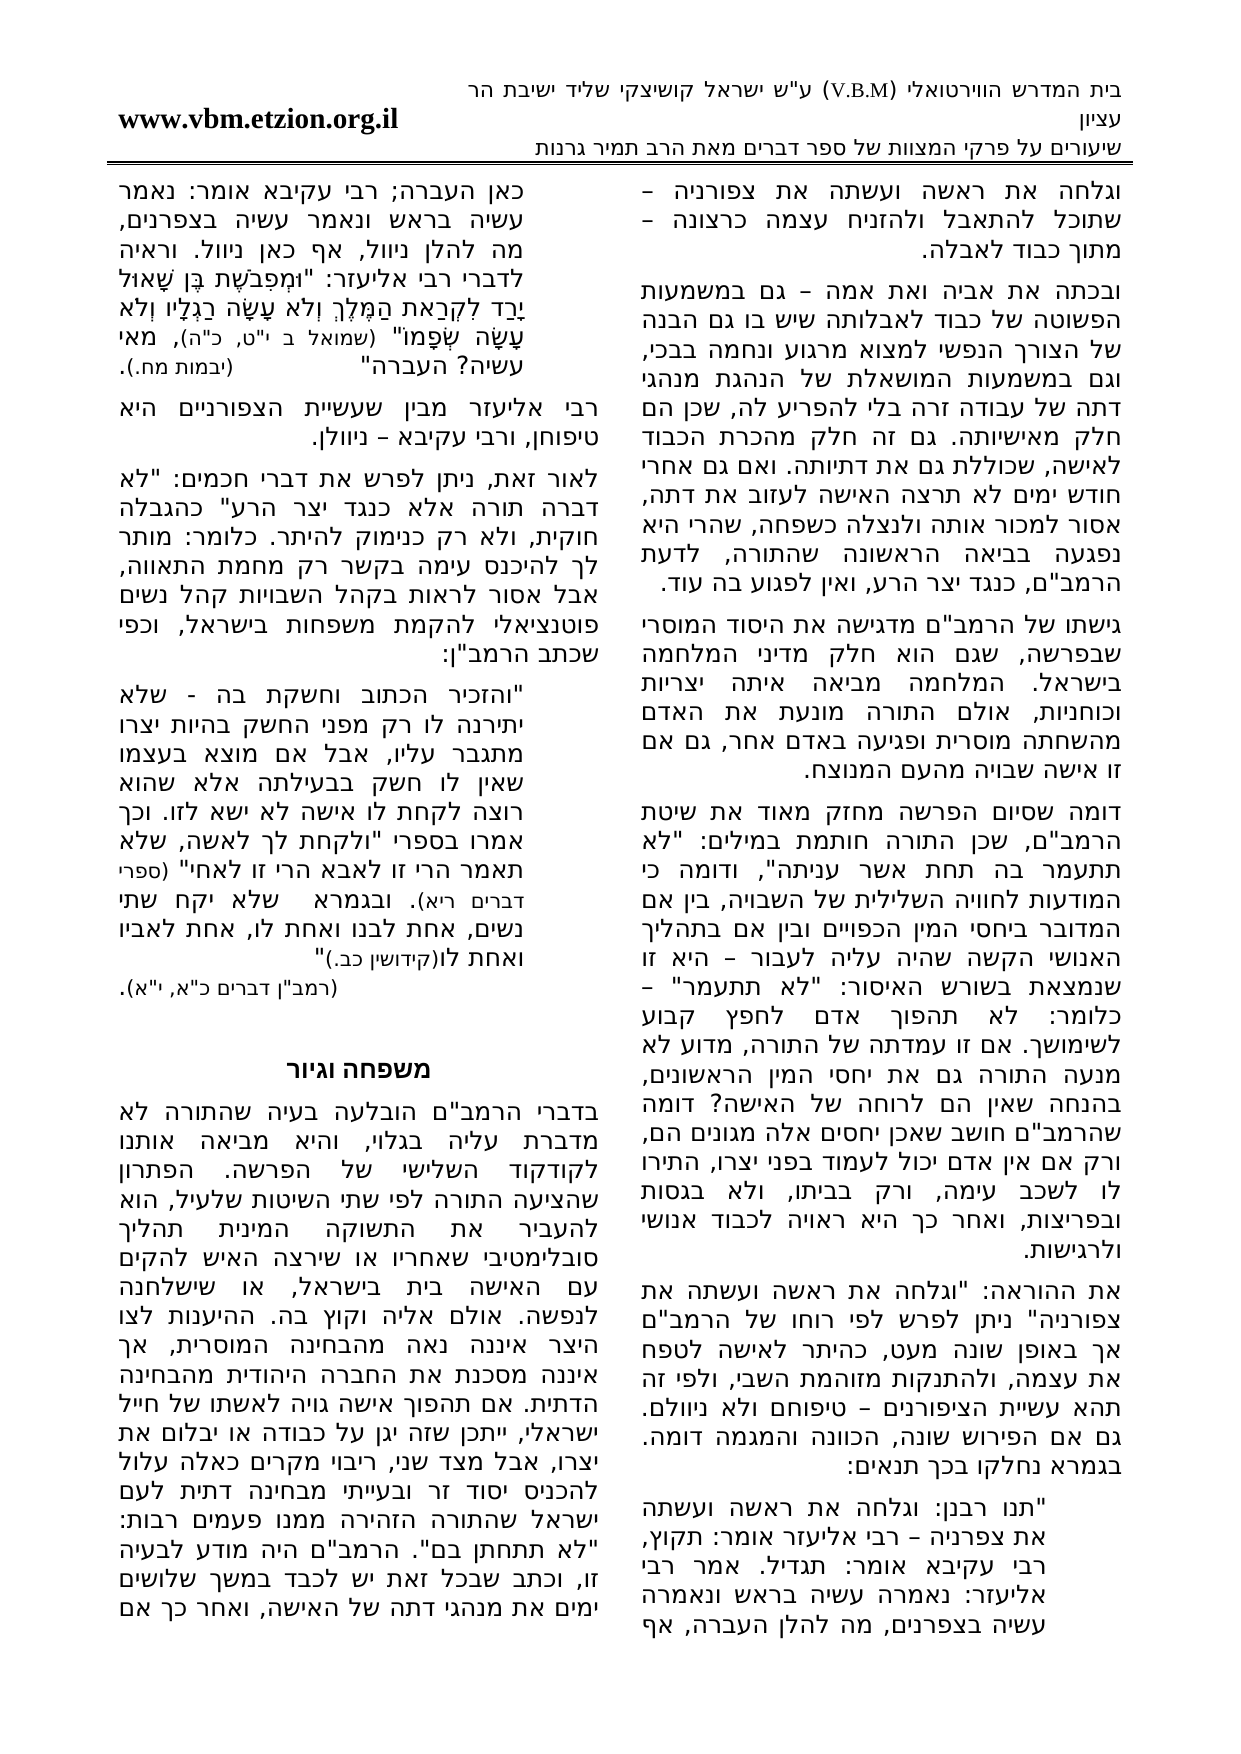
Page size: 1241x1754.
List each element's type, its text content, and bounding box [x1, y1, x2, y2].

text לאור זאת, ניתן לפרש את דברי חכמים: "לא דברה תורה אלא כנגד יצר הרע" כהגבלה חוקית, ולא רק כנימוק להיתר. כלומר: מותר לך להיכנס עימה בקשר רק מחמת התאווה, אבל אסור לראות בקהל השבויות קהל נשים פוטנציאלי להקמת משפחות בישראל, וכפי שכתב הרמב"ן: [118, 464, 599, 668]
text משפחה וגיור [118, 1056, 599, 1085]
text ובכתה את אביה ואת אמה – גם במשמעות הפשוטה של כבוד לאבלותה שיש בו גם הבנה של הצורך הנפשי למצוא מרגוע ונחמה בבכי, וגם במשמעות המושאלת של הנהגת מנהגי דתה של עבודה זרה בלי להפריע לה, שכן הם חלק מאישיותה. גם זה חלק מהכרת הכבוד לאישה, שכוללת גם את דתיותה. ואם גם אחרי חודש ימים לא תרצה האישה לעזוב את דתה, אסור למכור אותה ולנצלה כשפחה, שהרי היא נפגעה בביאה הראשונה שהתורה, לדעת הרמב"ם, כנגד יצר הרע, ואין לפגוע בה עוד. [641, 276, 1122, 597]
text "תנו רבנן: וגלחה את ראשה ועשתה את צפרניה – רבי אליעזר אומר: תקוץ, רבי עקיבא אומר: תגדיל. אמר רבי אליעזר: נאמרה עשיה בראש ונאמרה עשיה בצפרנים, מה להלן העברה, אף כאן העברה; רבי עקיבא אומר: נאמר עשיה בראש ונאמר עשיה בצפרנים, מה להלן ניוול, אף כאן ניוול. וראיה לדברי רבי אליעזר: "וּמְפִבֹשֶׁת בֶּן שָׁאוּל יָרַד לִקְרַאת הַמֶּלֶךְ וְלֹא עָשָׂה רַגְלָיו וְלֹא עָשָׂה שְׂפָמוֹ" (שמואל ב י"ט, כ"ה), מאי עשיה? העברה" (יבמות מח.). [118, 176, 524, 381]
text גישתו של הרמב"ם מדגישה את היסוד המוסרי שבפרשה, שגם הוא חלק מדיני המלחמה בישראל. המלחמה מביאה איתה יצריות וכוחניות, אולם התורה מונעת את האדם מהשחתה מוסרית ופגיעה באדם אחר, גם אם זו אישה שבויה מהעם המנוצח. [641, 610, 1122, 785]
text את ההוראה: "וגלחה את ראשה ועשתה את צפורניה" ניתן לפרש לפי רוחו של הרמב"ם אך באופן שונה מעט, כהיתר לאישה לטפח את עצמה, ולהתנקות מזוהמת השבי, ולפי זה תהא עשיית הציפורנים – טיפוחם ולא ניוולם. גם אם הפירוש שונה, הכוונה והמגמה דומה. בגמרא נחלקו בכך תנאים: [641, 1276, 1122, 1481]
text "תנו רבנן: וגלחה את ראשה ועשתה את צפרניה – רבי אליעזר אומר: תקוץ, רבי עקיבא אומר: תגדיל. אמר רבי אליעזר: נאמרה עשיה בראש ונאמרה עשיה בצפרנים, מה להלן העברה, אף כאן העברה; רבי עקיבא אומר: נאמר עשיה בראש ונאמר עשיה בצפרנים, מה להלן ניוול, אף כאן ניוול. וראיה לדברי רבי אליעזר: "וּמְפִבֹשֶׁת בֶּן שָׁאוּל יָרַד לִקְרַאת הַמֶּלֶךְ וְלֹא עָשָׂה רַגְלָיו וְלֹא עָשָׂה שְׂפָמוֹ" (שמואל ב י"ט, כ"ה), מאי עשיה? העברה" (יבמות מח.). [641, 1493, 1047, 1639]
text דומה שסיום הפרשה מחזק מאוד את שיטת הרמב"ם, שכן התורה חותמת במילים: "לא תתעמר בה תחת אשר עניתה", ודומה כי המודעות לחוויה השלילית של השבויה, בין אם המדובר ביחסי המין הכפויים ובין אם בתהליך האנושי הקשה שהיה עליה לעבור – היא זו שנמצאת בשורש האיסור: "לא תתעמר" – כלומר: לא תהפוך אדם לחפץ קבוע לשימושך. אם זו עמדתה של התורה, מדוע לא מנעה התורה גם את יחסי המין הראשונים, בהנחה שאין הם לרוחה של האישה? דומה שהרמב"ם חושב שאכן יחסים אלה מגונים הם, ורק אם אין אדם יכול לעמוד בפני יצרו, התירו לו לשכב עימה, ורק בביתו, ולא בגסות ובפריצות, ואחר כך היא ראויה לכבוד אנושי ולרגישות. [641, 797, 1122, 1264]
text "והזכיר הכתוב וחשקת בה - שלא יתירנה לו רק מפני החשק בהיות יצרו מתגבר עליו, אבל אם מוצא בעצמו שאין לו חשק בבעילתה אלא שהוא רוצה לקחת לו אישה לא ישא לזו. וכך אמרו בספרי "ולקחת לך לאשה, שלא תאמר הרי זו לאבא הרי זו לאחי" (ספרי דברים ריא). ובגמרא שלא יקח שתי נשים, אחת לבנו ואחת לו, אחת לאביו ואחת לו(קידושין כב.)" (רמב"ן דברים כ"א, י"א). [118, 681, 524, 1001]
text וגלחה את ראשה ועשתה את צפורניה – שתוכל להתאבל ולהזניח עצמה כרצונה – מתוך כבוד לאבלה. [641, 176, 1122, 264]
text רבי אליעזר מבין שעשיית הצפורניים היא טיפוחן, ורבי עקיבא – ניוולן. [118, 393, 599, 451]
